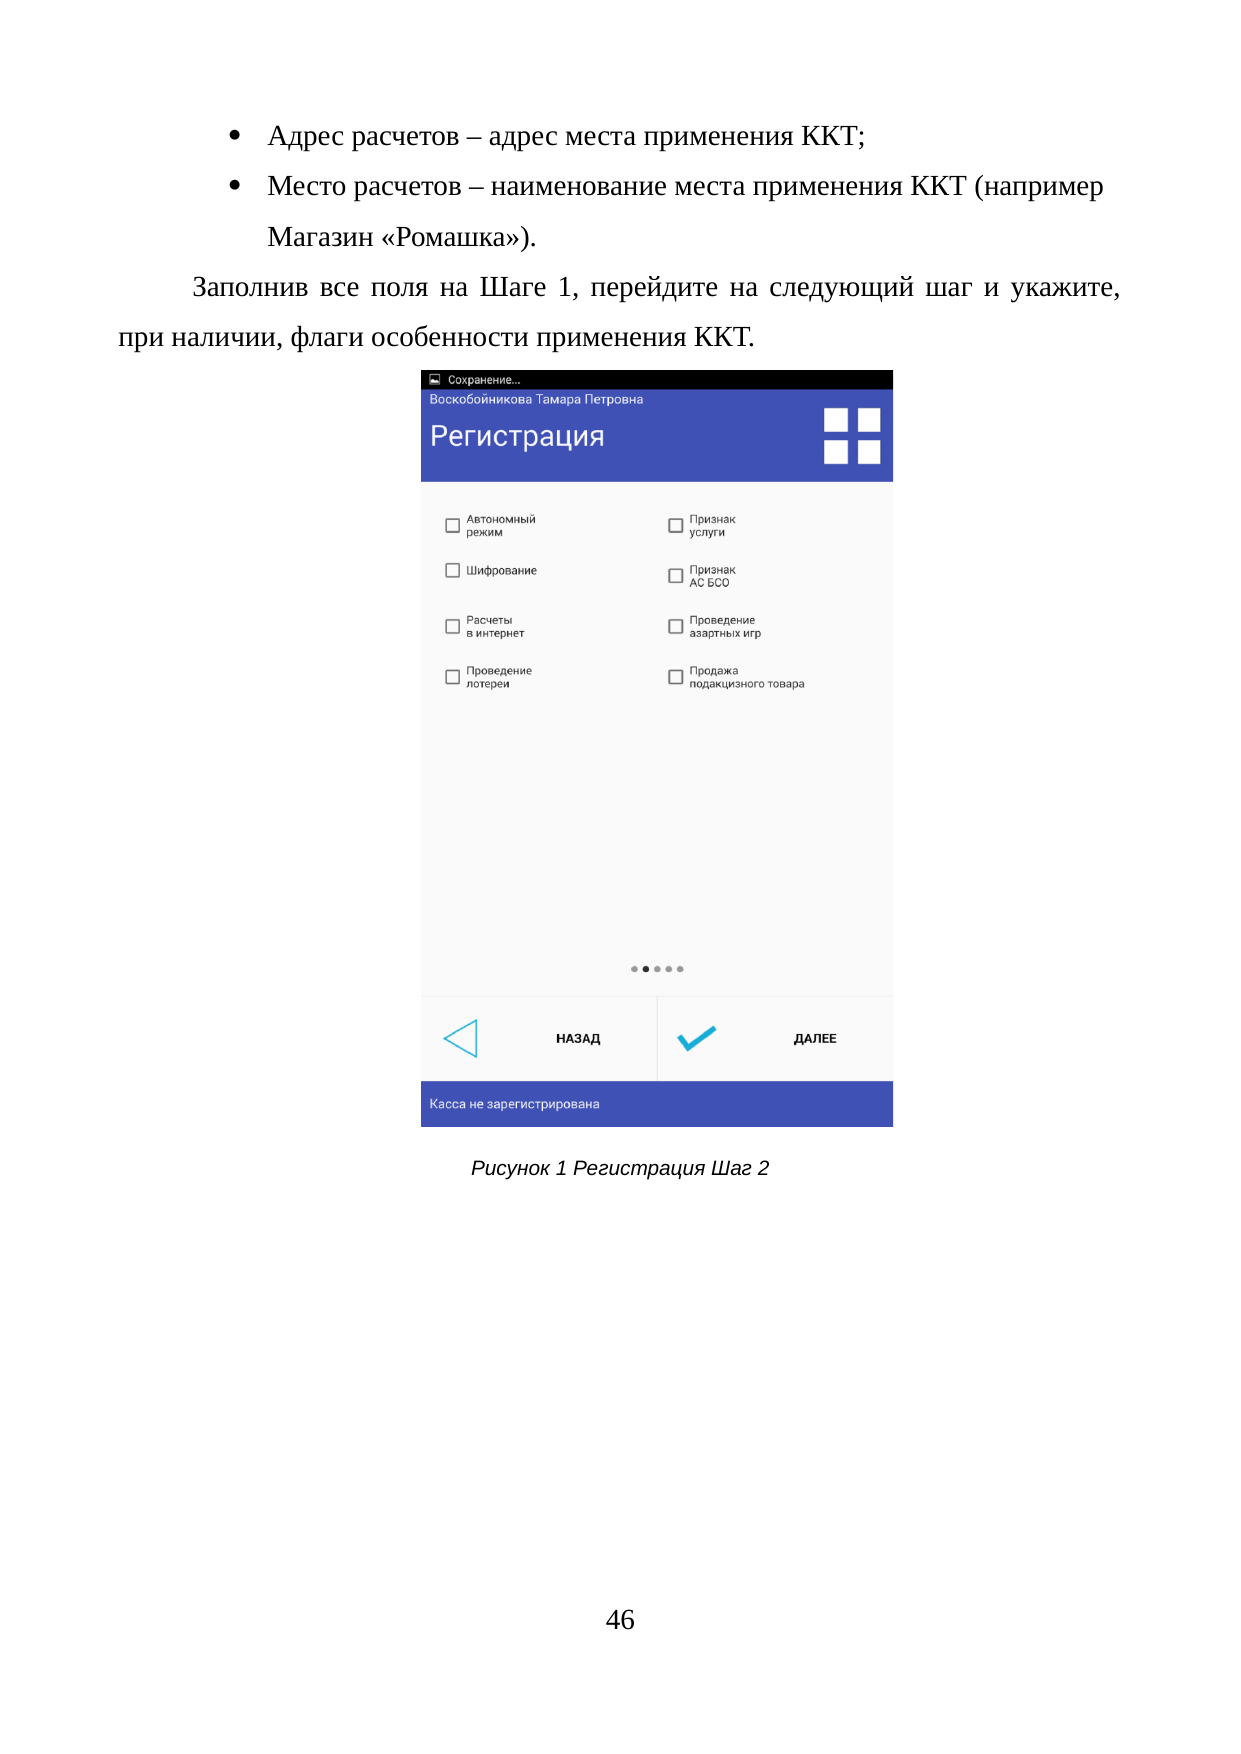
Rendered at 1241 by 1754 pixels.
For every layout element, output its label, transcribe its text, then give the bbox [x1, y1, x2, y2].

list Адрес расчетов – адрес места применения ККТ; [229, 118, 1122, 152]
text Рисунок 21 Регистрация Шаг 2 [118, 1156, 1122, 1180]
text Заполнив все поля на Шаге 1, перейдите на следующий шаг и укажите, при наличии, флаги особенности применения ККТ. [118, 269, 1122, 353]
picture [421, 370, 894, 1127]
list Место расчетов – наименование места применения ККТ (например Магазин «Ромашка»). [229, 168, 1122, 252]
